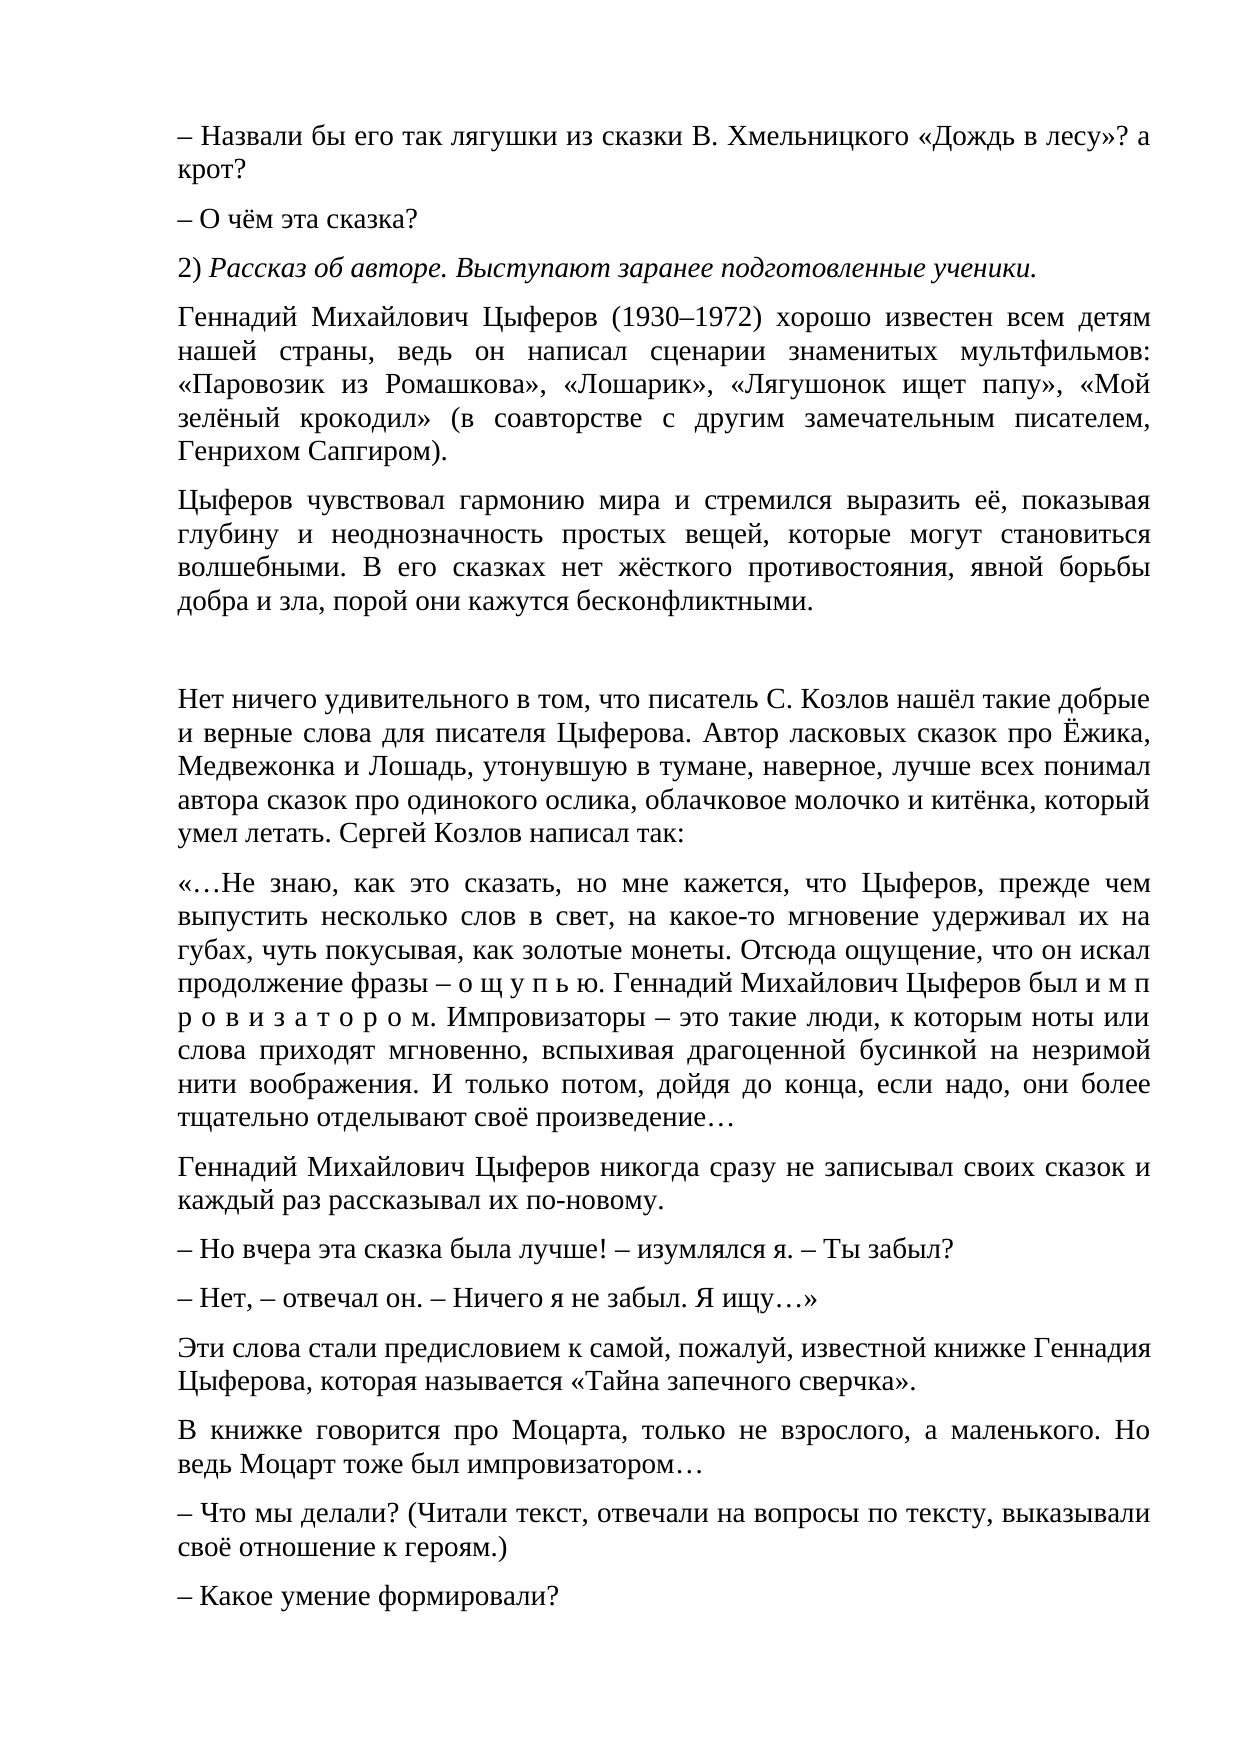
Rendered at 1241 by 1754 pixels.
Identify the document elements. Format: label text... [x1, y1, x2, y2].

text – Какое умение формировали? [177, 1578, 1152, 1611]
text Нет ничего удивительного в том, что писатель С. Козлов нашёл такие добрые и верные слова для писателя Цыферова. Автор ласковых сказок про Ёжика, Медвежонка и Лошадь, утонувшую в тумане, наверное, лучше всех понимал автора сказок про одинокого ослика, облачковое молочко и китёнка, который умел летать. Сергей Козлов написал так: [177, 681, 1152, 849]
text – Что мы делали? (Читали текст, отвечали на вопросы по тексту, выказывали своё отношение к героям.) [177, 1495, 1152, 1562]
text Эти слова стали предисловием к самой, пожалуй, известной книжке Геннадия Цыферова, которая называется «Тайна запечного сверчка». [177, 1330, 1152, 1397]
text – О чём эта сказка? [177, 201, 1152, 234]
text 2) Рассказ об авторе. Выступают заранее подготовленные ученики. [177, 250, 1152, 283]
text В книжке говорится про Моцарта, только не взрослого, а маленького. Но ведь Моцарт тоже был импровизатором… [177, 1412, 1152, 1479]
text – Назвали бы его так лягушки из сказки В. Хмельницкого «Дождь в лесу»? а крот? [177, 118, 1152, 185]
text «…Не знаю, как это сказать, но мне кажется, что Цыферов, прежде чем выпустить несколько слов в свет, на какое-то мгновение удерживал их на губах, чуть покусывая, как золотые монеты. Отсюда ощущение, что он искал продолжение фразы – о щ у п ь ю. Геннадий Михайлович Цыферов был и м п р о в и з а т о р о м. Импровизаторы – это такие люди, к которым ноты или слова приходят мгновенно, вспыхивая драгоценной бусинкой на незримой нити воображения. И только потом, дойдя до конца, если надо, они более тщательно отделывают своё произведение… [177, 865, 1152, 1133]
text Цыферов чувствовал гармонию мира и стремился выразить её, показывая глубину и неоднозначность простых вещей, которые могут становиться волшебными. В его сказках нет жёсткого противостояния, явной борьбы добра и зла, порой они кажутся бесконфликтными. [177, 482, 1152, 617]
text Геннадий Михайлович Цыферов никогда сразу не записывал своих сказок и каждый раз рассказывал их по-новому. [177, 1149, 1152, 1216]
text – Но вчера эта сказка была лучше! – изумлялся я. – Ты забыл? [177, 1231, 1152, 1265]
text Геннадий Михайлович Цыферов (1930–1972) хорошо известен всем детям нашей страны, ведь он написал сценарии знаменитых мультфильмов: «Паровозик из Ромашкова», «Лошарик», «Лягушонок ищет папу», «Мой зелёный крокодил» (в соавторстве с другим замечательным писателем, Генрихом Сапгиром). [177, 299, 1152, 467]
text – Нет, – отвечал он. – Ничего я не забыл. Я ищу…» [177, 1281, 1152, 1314]
